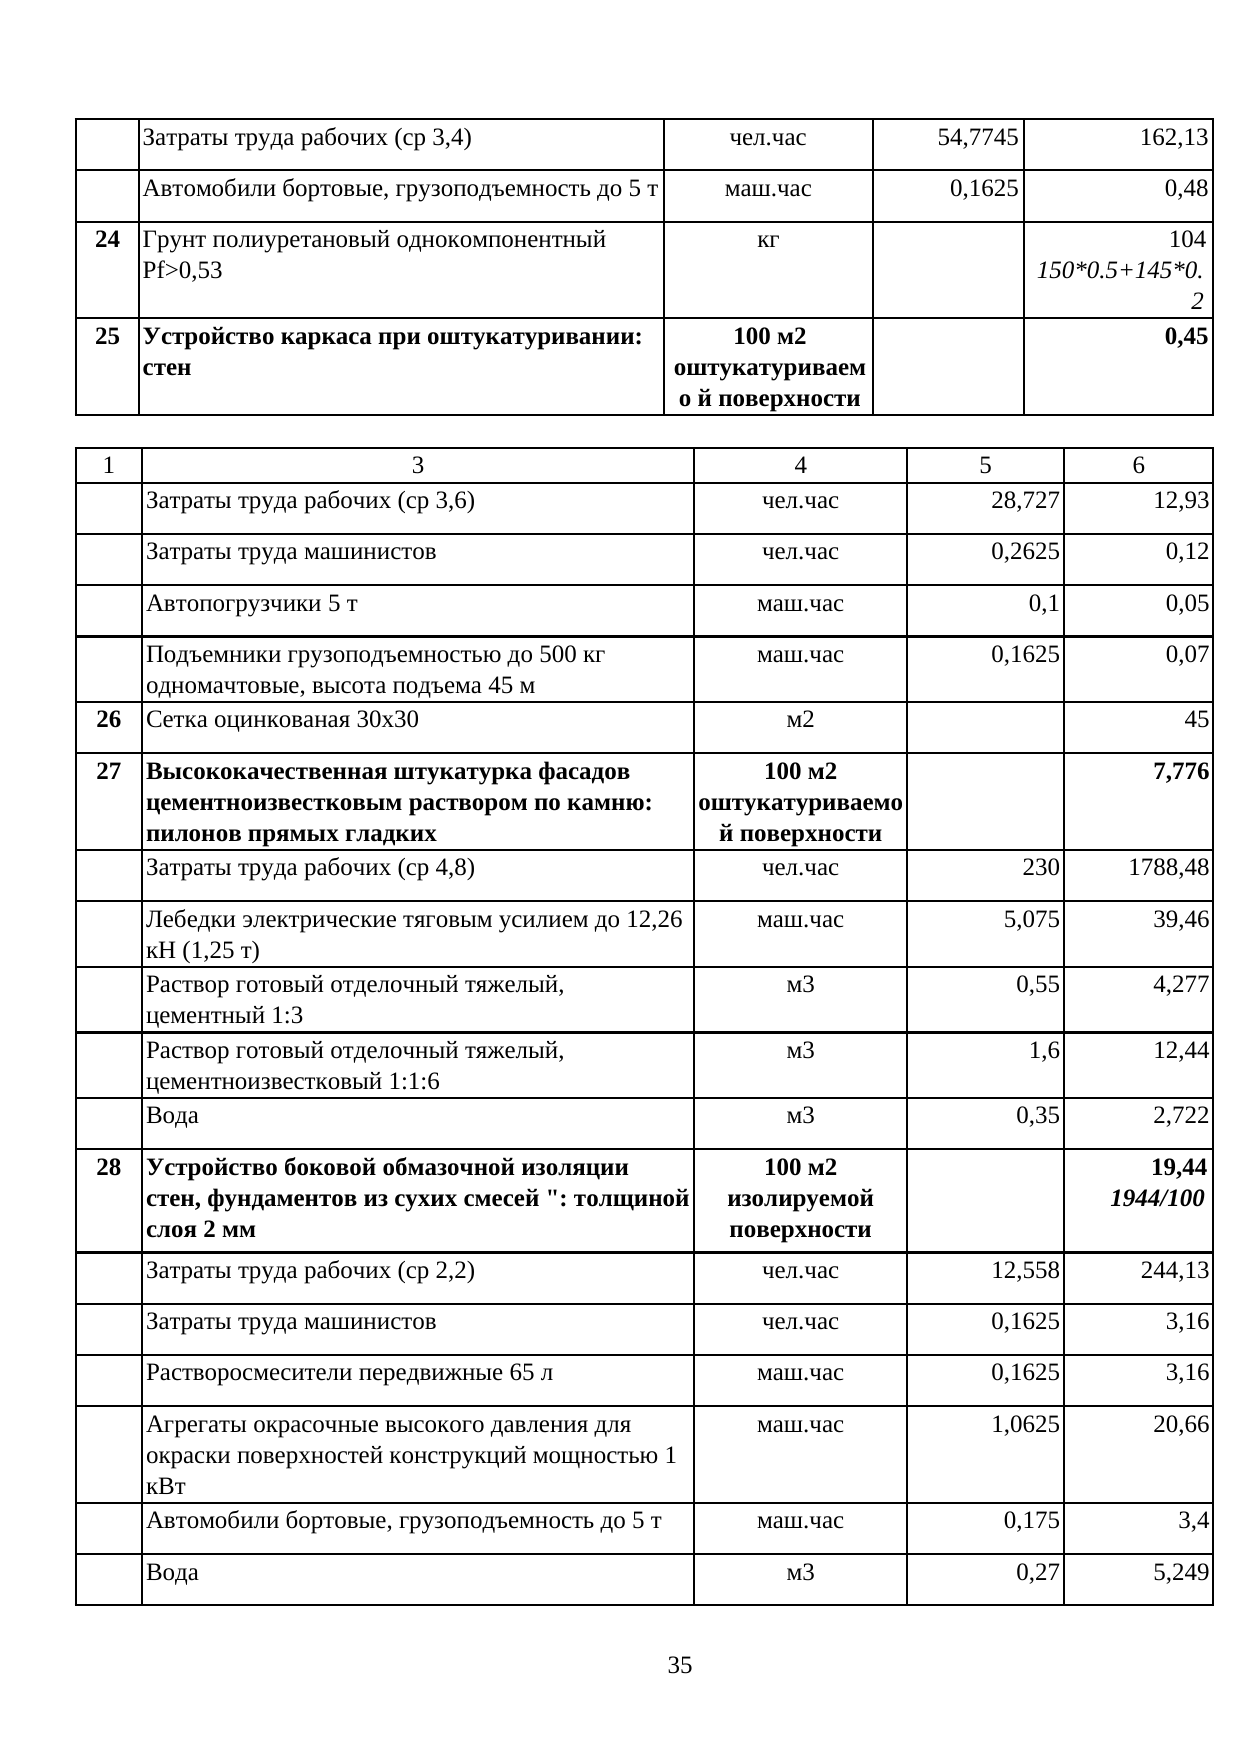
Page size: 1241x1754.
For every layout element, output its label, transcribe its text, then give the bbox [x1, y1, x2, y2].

table_cell м3 [695, 1099, 906, 1148]
table_cell 24 [77, 223, 138, 317]
table_cell Грунт полиуретановый однокомпонентный Pf>0,53 [140, 223, 663, 317]
table_cell 100 м2 изолируемой поверхности [695, 1150, 906, 1251]
table_cell чел.час [665, 120, 872, 169]
table_cell 5,249 [1065, 1555, 1212, 1604]
table_cell маш.час [695, 638, 906, 701]
table_cell Автопогрузчики 5 т [143, 586, 693, 635]
table_cell м2 [695, 703, 906, 752]
table_cell 12,558 [908, 1254, 1063, 1303]
table_cell 1,0625 [908, 1407, 1063, 1502]
table_cell [874, 223, 1023, 317]
table_cell чел.час [695, 535, 906, 584]
table_cell 7,776 [1065, 754, 1212, 849]
table_cell Агрегаты окрасочные высокого давления для окраски поверхностей конструкций мощностью 1 кВт [143, 1407, 693, 1502]
table_cell чел.час [695, 1254, 906, 1303]
table_cell 45 [1065, 703, 1212, 752]
table_cell маш.час [695, 586, 906, 635]
table_cell 162,13 [1025, 120, 1212, 169]
table_cell 0,2625 [908, 535, 1063, 584]
table_cell Устройство боковой обмазочной изоляции стен, фундаментов из сухих смесей ": толщиной слоя 2 мм [143, 1150, 693, 1251]
table_cell Затраты труда рабочих (ср 3,6) [143, 484, 693, 533]
table_cell [77, 1504, 141, 1553]
table_cell 12,93 [1065, 484, 1212, 533]
table_cell [77, 1407, 141, 1502]
table_cell 0,55 [908, 968, 1063, 1031]
table_cell [77, 171, 138, 221]
table_cell 28 [77, 1150, 141, 1251]
table_cell Автомобили бортовые, грузоподъемность до 5 т [143, 1504, 693, 1553]
table_cell [908, 754, 1063, 849]
table_cell 104 150*0.5+145*0.2 [1025, 223, 1212, 317]
table_cell 0,27 [908, 1555, 1063, 1604]
table_cell маш.час [695, 1407, 906, 1502]
table_cell Растворосмесители передвижные 65 л [143, 1356, 693, 1405]
table_cell 244,13 [1065, 1254, 1212, 1303]
table_cell Вода [143, 1099, 693, 1148]
table_cell [77, 586, 141, 635]
table_cell 0,1625 [908, 1356, 1063, 1405]
table_cell [77, 484, 141, 533]
table_cell [77, 1254, 141, 1303]
table_cell Раствор готовый отделочный тяжелый, цементный 1:3 [143, 968, 693, 1031]
table_cell [77, 120, 138, 169]
table_cell маш.час [695, 902, 906, 966]
table_cell 1788,48 [1065, 851, 1212, 900]
table_cell 0,35 [908, 1099, 1063, 1148]
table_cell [140, 171, 663, 221]
table_cell 0,12 [1065, 535, 1212, 584]
table_cell 3,16 [1065, 1305, 1212, 1354]
table_cell Затраты труда рабочих (ср 4,8) [143, 851, 693, 900]
table_cell 0,1625 [908, 1305, 1063, 1354]
table_cell кг [665, 223, 872, 317]
table_cell [77, 1356, 141, 1405]
table_cell [77, 1034, 141, 1097]
table_cell чел.час [695, 851, 906, 900]
table_cell Затраты труда машинистов [143, 1305, 693, 1354]
table_cell 0,07 [1065, 638, 1212, 701]
table_cell 2,722 [1065, 1099, 1212, 1148]
table_cell Подъемники грузоподъемностью до 500 кг одномачтовые, высота подъема 45 м [143, 638, 693, 701]
table_cell Сетка оцинкованая 30х30 [143, 703, 693, 752]
table_cell 3,4 [1065, 1504, 1212, 1553]
table_header 6 [1065, 449, 1212, 482]
table_cell маш.час [665, 171, 872, 221]
table_cell 0,05 [1065, 586, 1212, 635]
table_cell Вода [143, 1555, 693, 1604]
table_cell чел.час [695, 1305, 906, 1354]
table_cell 4,277 [1065, 968, 1212, 1031]
table_header 4 [695, 449, 906, 482]
table_cell 19,44 1944/100 [1065, 1150, 1212, 1251]
table_cell 0,1625 [874, 171, 1023, 221]
table_cell [908, 1150, 1063, 1251]
table_cell 25 [77, 319, 138, 414]
table_header 5 [908, 449, 1063, 482]
table_cell м3 [695, 1555, 906, 1604]
table_cell чел.час [695, 484, 906, 533]
table_cell [77, 1305, 141, 1354]
table_cell м3 [695, 1034, 906, 1097]
table_cell Затраты труда рабочих (ср 2,2) [143, 1254, 693, 1303]
table_cell 230 [908, 851, 1063, 900]
table_cell [77, 638, 141, 701]
table_cell Затраты труда рабочих (ср 3,4) [140, 120, 663, 169]
table_cell Лебедки электрические тяговым усилием до 12,26 кН (1,25 т) [143, 902, 693, 966]
table_cell 54,7745 [874, 120, 1023, 169]
table_cell [77, 968, 141, 1031]
table_cell [77, 535, 141, 584]
table_cell маш.час [695, 1356, 906, 1405]
table_cell 0,1 [908, 586, 1063, 635]
table_cell 27 [77, 754, 141, 849]
table_cell 0,1625 [908, 638, 1063, 701]
table_cell 28,727 [908, 484, 1063, 533]
table_cell 39,46 [1065, 902, 1212, 966]
table_cell 0,45 [1025, 319, 1212, 414]
table_cell 0,48 [1025, 171, 1212, 221]
table_cell Раствор готовый отделочный тяжелый, цементноизвестковый 1:1:6 [143, 1034, 693, 1097]
table_header 3 [143, 449, 693, 482]
table_cell Устройство каркаса при оштукатуривании: стен [140, 319, 663, 414]
table_cell 0,175 [908, 1504, 1063, 1553]
table_cell [77, 851, 141, 900]
table_cell [874, 319, 1023, 414]
table_cell [908, 703, 1063, 752]
table_cell 100 м2 оштукатуриваемо й поверхности [695, 754, 906, 849]
table_cell 12,44 [1065, 1034, 1212, 1097]
table_cell [77, 1555, 141, 1604]
table_cell 100 м2 оштукатуриваемо й поверхности [665, 319, 872, 414]
table_cell 20,66 [1065, 1407, 1212, 1502]
table_cell 26 [77, 703, 141, 752]
table_cell 1,6 [908, 1034, 1063, 1097]
table_cell Высококачественная штукатурка фасадов цементноизвестковым раствором по камню: пилонов прямых гладких [143, 754, 693, 849]
table_cell [77, 1099, 141, 1148]
table_cell 3,16 [1065, 1356, 1212, 1405]
table_cell [77, 902, 141, 966]
table_cell маш.час [695, 1504, 906, 1553]
table_cell Затраты труда машинистов [143, 535, 693, 584]
table_header 1 [77, 449, 141, 482]
table_cell 5,075 [908, 902, 1063, 966]
table_cell м3 [695, 968, 906, 1031]
